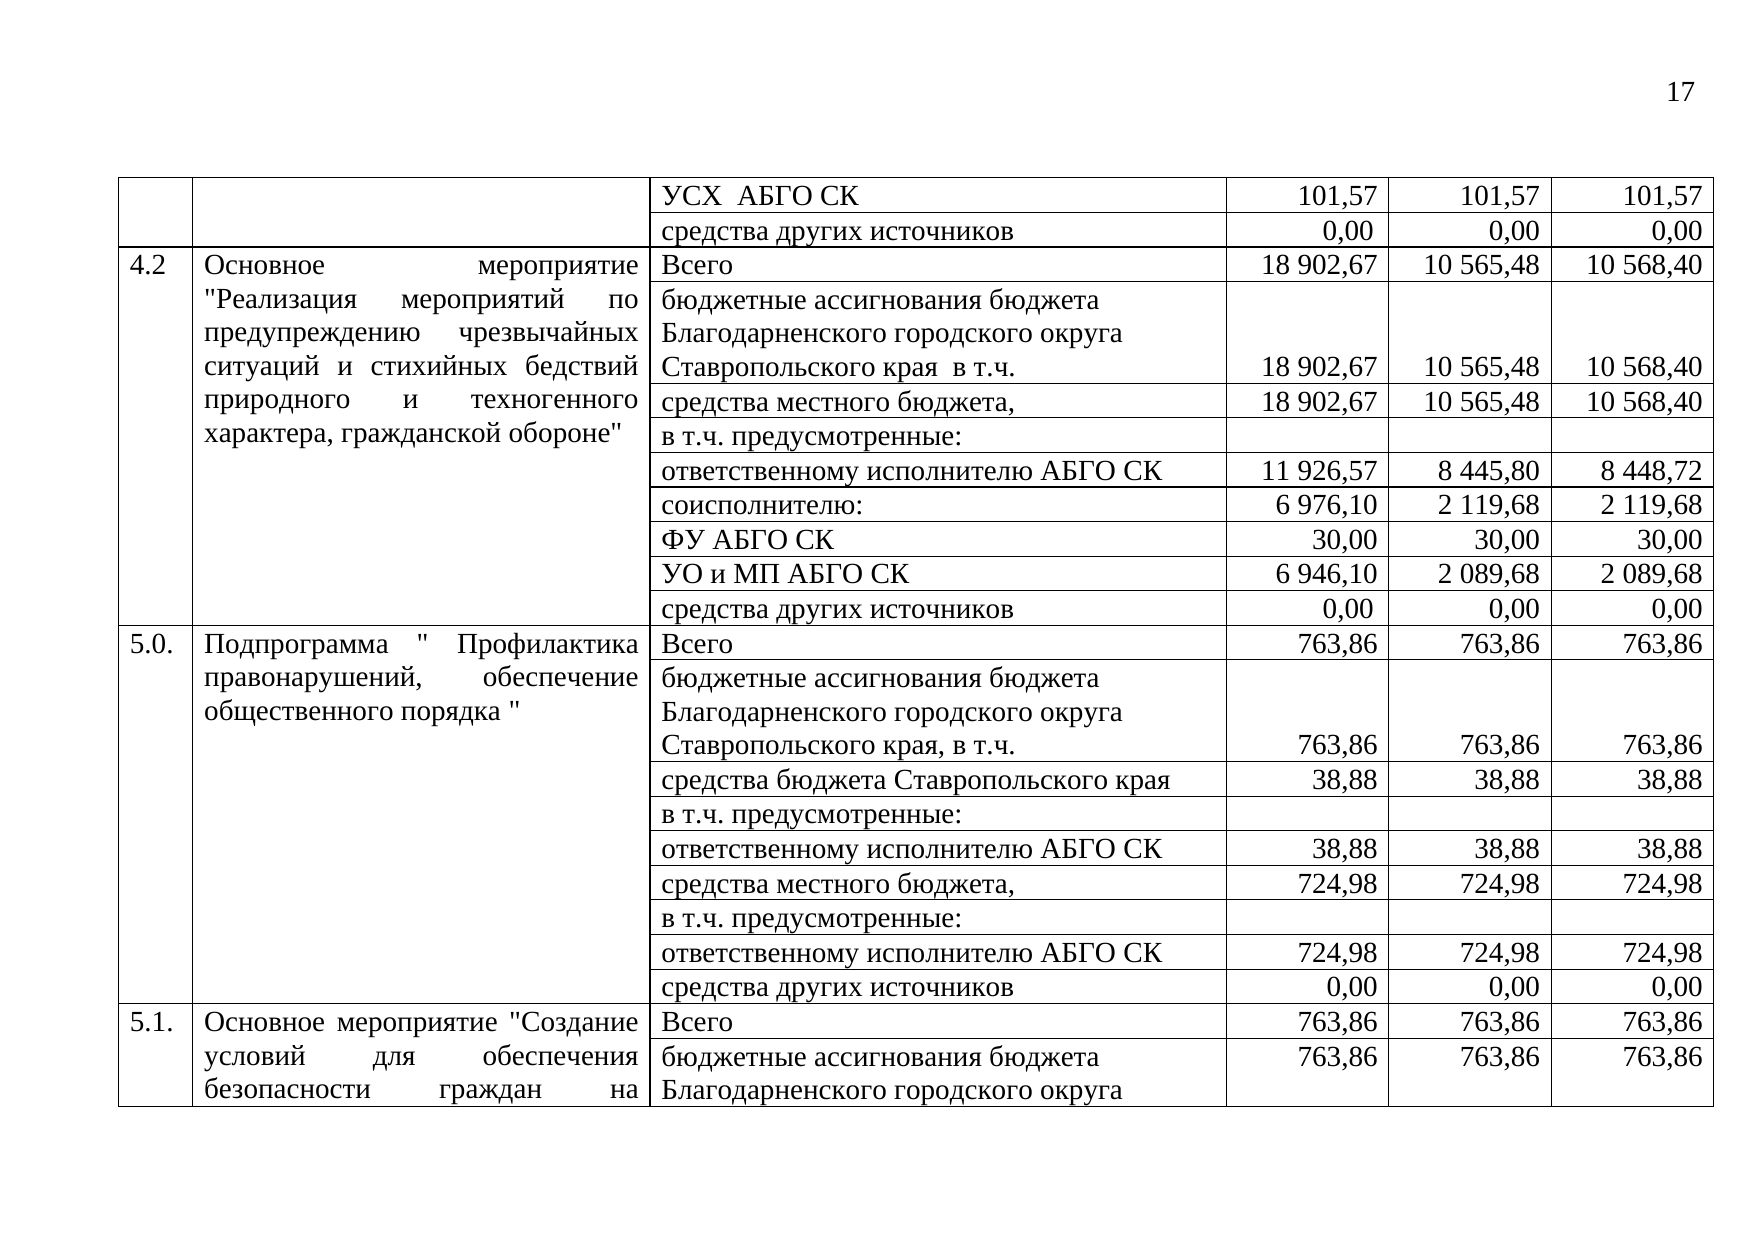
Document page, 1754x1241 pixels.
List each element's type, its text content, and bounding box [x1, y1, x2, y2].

table_cell 724,98 [1227, 866, 1388, 899]
table_cell 38,88 [1552, 831, 1713, 865]
table_cell 0,00 [1227, 213, 1388, 246]
table_cell 10 565,48 [1389, 248, 1551, 281]
table_cell 18 902,67 [1227, 282, 1388, 383]
table_cell [1227, 797, 1388, 830]
table_cell 763,86 [1389, 1039, 1551, 1106]
table_cell 724,98 [1552, 866, 1713, 899]
table_cell 38,88 [1227, 762, 1388, 796]
table_cell 724,98 [1389, 866, 1551, 899]
table_cell в т.ч. предусмотренные: [651, 418, 1226, 452]
table_cell 18 902,67 [1227, 384, 1388, 417]
table_cell 763,86 [1552, 1004, 1713, 1038]
table_cell 0,00 [1389, 213, 1551, 246]
table_cell 724,98 [1552, 935, 1713, 968]
table_cell 0,00 [1227, 970, 1388, 1003]
table_cell 763,86 [1227, 626, 1388, 659]
table_cell [1552, 797, 1713, 830]
table_cell 0,00 [1552, 213, 1713, 246]
table_cell 10 565,48 [1389, 384, 1551, 417]
table_cell Всего [651, 248, 1226, 281]
table_cell [1227, 900, 1388, 934]
table_cell средства других источников [651, 591, 1226, 625]
table_cell 6 946,10 [1227, 557, 1388, 590]
table_cell 724,98 [1227, 935, 1388, 968]
table_cell 763,86 [1227, 660, 1388, 761]
table_cell средства местного бюджета, [651, 384, 1226, 417]
table_cell 18 902,67 [1227, 248, 1388, 281]
table_cell средства других источников [651, 213, 1226, 246]
table_cell 763,86 [1227, 1039, 1388, 1106]
table_cell 4.2 [119, 248, 192, 625]
table_cell 101,57 [1552, 178, 1713, 212]
table_cell средства других источников [651, 970, 1226, 1003]
table_cell 11 926,57 [1227, 453, 1388, 486]
table_cell ответственному исполнителю АБГО СК [651, 935, 1226, 968]
table_cell 101,57 [1227, 178, 1388, 212]
table_cell УСХ АБГО СК [651, 178, 1226, 212]
table_cell 38,88 [1552, 762, 1713, 796]
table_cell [651, 1039, 1226, 1106]
table_cell ответственному исполнителю АБГО СК [651, 831, 1226, 865]
table_cell 10 568,40 [1552, 384, 1713, 417]
table_cell средства бюджета Ставропольского края [651, 762, 1226, 796]
table_cell [1552, 418, 1713, 452]
table_cell Основное мероприятие "Реализация мероприятий по предупреждению чрезвычайных ситуаций и стихийных бедствий природного и техногенного характера, гражданской обороне" [193, 248, 649, 625]
table_cell [1389, 797, 1551, 830]
table_cell 10 568,40 [1552, 282, 1713, 383]
table_cell ФУ АБГО СК [651, 522, 1226, 556]
table_cell в т.ч. предусмотренные: [651, 797, 1226, 830]
table_cell ответственному исполнителю АБГО СК [651, 453, 1226, 486]
table_cell 2 119,68 [1389, 488, 1551, 521]
table_cell [1389, 900, 1551, 934]
table_cell 5.0. [119, 626, 192, 1003]
table_cell 0,00 [1389, 970, 1551, 1003]
table_cell Подпрограмма " Профилактика правонарушений, обеспечение общественного порядка " [193, 626, 649, 1003]
table_cell 0,00 [1552, 970, 1713, 1003]
table_cell [1552, 900, 1713, 934]
table_cell Всего [651, 626, 1226, 659]
table_cell Основное мероприятие "Создание условий для обеспечения безопасности граждан на территории городского округа" [193, 1004, 649, 1106]
table_cell 2 089,68 [1552, 557, 1713, 590]
table_cell 30,00 [1227, 522, 1388, 556]
table_cell 763,86 [1389, 660, 1551, 761]
table_cell 10 568,40 [1552, 248, 1713, 281]
table_cell 763,86 [1552, 1039, 1713, 1106]
table_cell Всего [651, 1004, 1226, 1038]
table_cell 0,00 [1227, 591, 1388, 625]
table_cell 30,00 [1552, 522, 1713, 556]
table_cell 8 445,80 [1389, 453, 1551, 486]
table_cell в т.ч. предусмотренные: [651, 900, 1226, 934]
table_cell 5.1. [119, 1004, 192, 1106]
table_cell УО и МП АБГО СК [651, 557, 1226, 590]
table_cell 763,86 [1389, 626, 1551, 659]
table_cell 0,00 [1389, 591, 1551, 625]
table_cell 2 089,68 [1389, 557, 1551, 590]
table_cell 38,88 [1389, 831, 1551, 865]
table_cell 8 448,72 [1552, 453, 1713, 486]
table_cell 38,88 [1389, 762, 1551, 796]
table_cell 30,00 [1389, 522, 1551, 556]
table_cell 0,00 [1552, 591, 1713, 625]
table_cell 724,98 [1389, 935, 1551, 968]
table_cell бюджетные ассигнования бюджета Благодарненского городского округа Ставропольского края, в т.ч. [651, 660, 1226, 761]
table_cell [1227, 418, 1388, 452]
table_cell 763,86 [1227, 1004, 1388, 1038]
table_cell 6 976,10 [1227, 488, 1388, 521]
table_cell бюджетные ассигнования бюджета Благодарненского городского округа Ставропольского края в т.ч. [651, 282, 1226, 383]
table_cell 38,88 [1227, 831, 1388, 865]
table_cell 101,57 [1389, 178, 1551, 212]
table_cell 763,86 [1389, 1004, 1551, 1038]
table_cell 10 565,48 [1389, 282, 1551, 383]
table_cell 763,86 [1552, 660, 1713, 761]
table_cell соисполнителю: [651, 488, 1226, 521]
table_cell [1389, 418, 1551, 452]
table_cell 763,86 [1552, 626, 1713, 659]
table_cell средства местного бюджета, [651, 866, 1226, 899]
table_cell 2 119,68 [1552, 488, 1713, 521]
